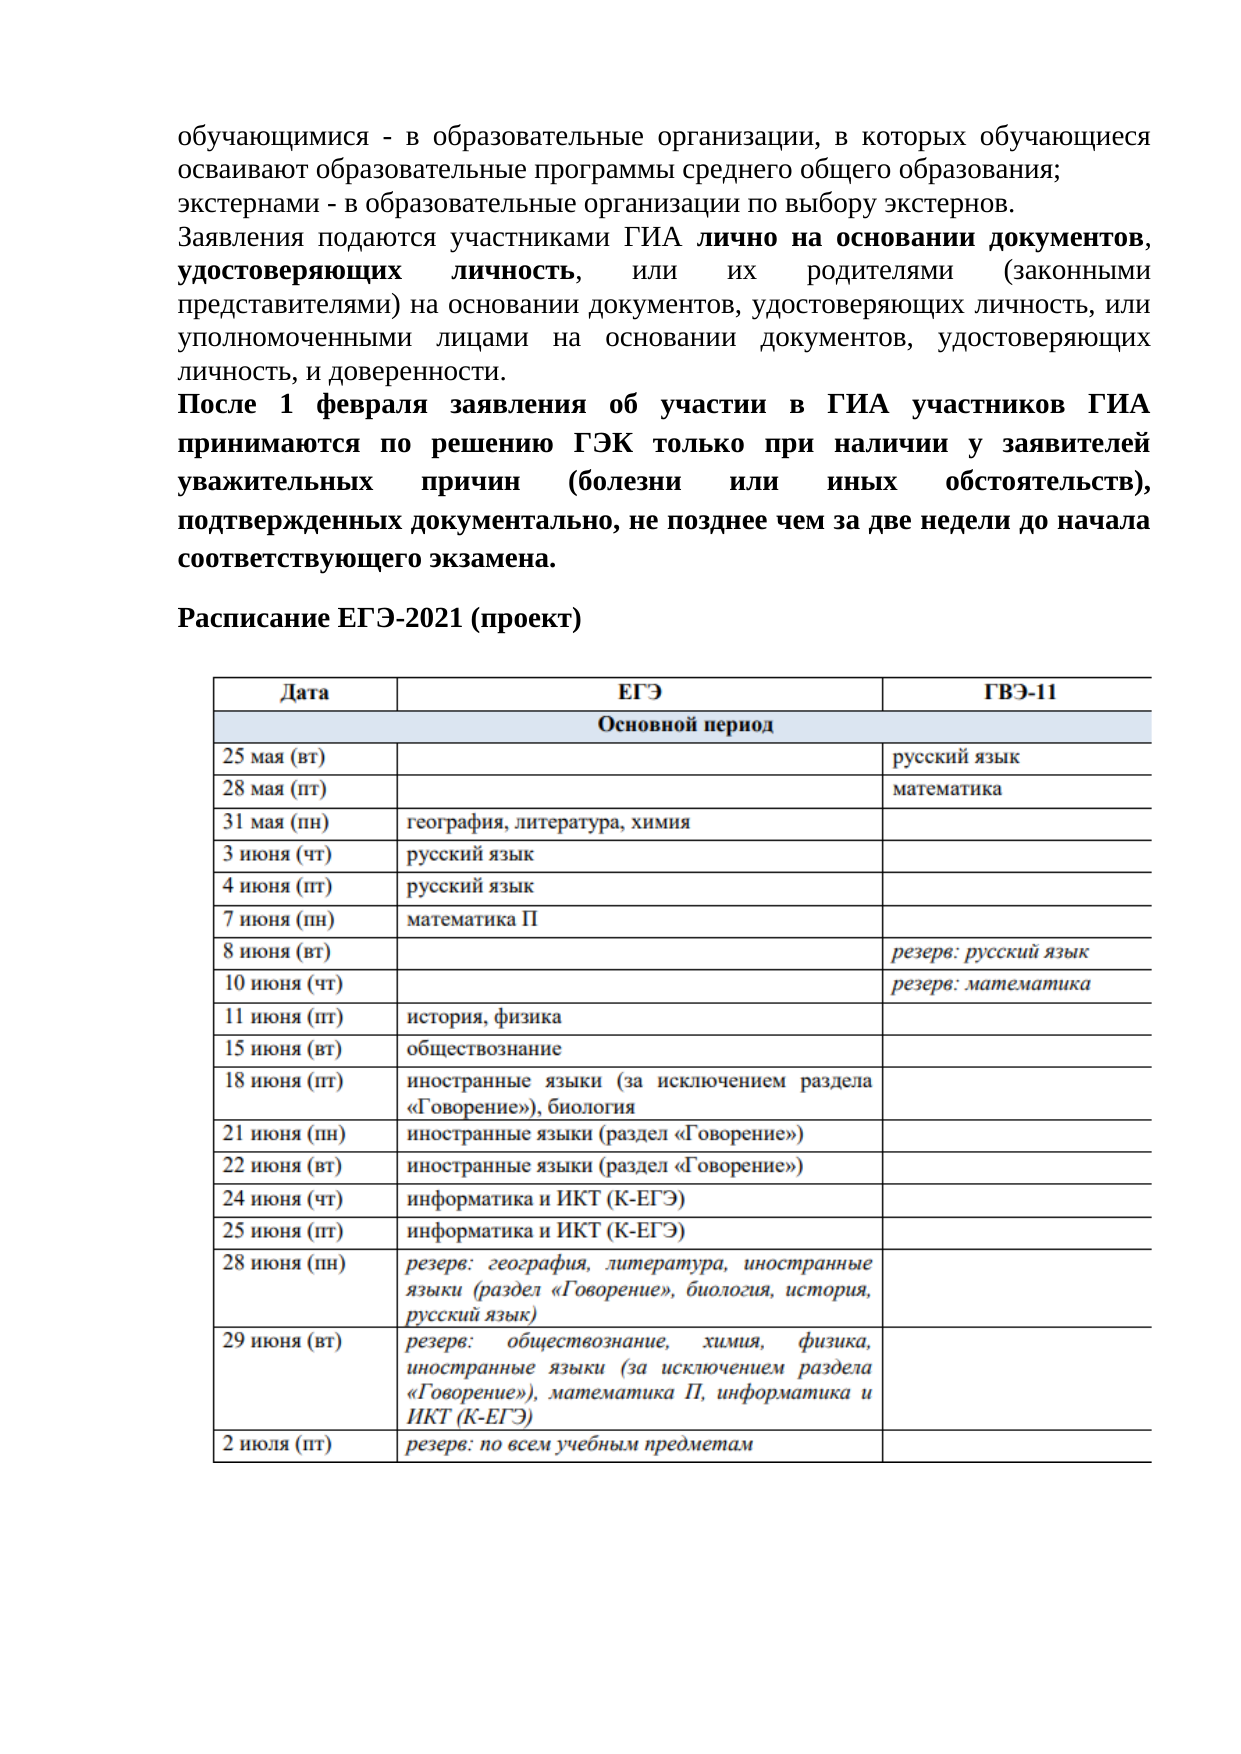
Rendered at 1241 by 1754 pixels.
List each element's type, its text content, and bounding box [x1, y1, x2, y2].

text Расписание ЕГЭ-2021 (проект) [177, 600, 1152, 633]
text После 1 февраля заявления об участии в ГИА участников ГИА принимаются по решению ГЭК только при наличии у заявителей уважительных причин (болезни или иных обстоятельств), подтвержденных документально, не позднее чем за две недели до начала соответствующего экзамена. [177, 386, 1152, 574]
text экстернами - в образовательные организации по выбору экстернов. [177, 185, 1152, 219]
text Заявления подаются участниками ГИА лично на основании документов, удостоверяющих личность, или их родителями (законными представителями) на основании документов, удостоверяющих личность, или уполномоченными лицами на основании документов, удостоверяющих личность, и доверенности. [177, 219, 1152, 386]
picture [177, 659, 1152, 1463]
text обучающимися - в образовательные организации, в которых обучающиеся осваивают образовательные программы среднего общего образования; [177, 118, 1152, 185]
